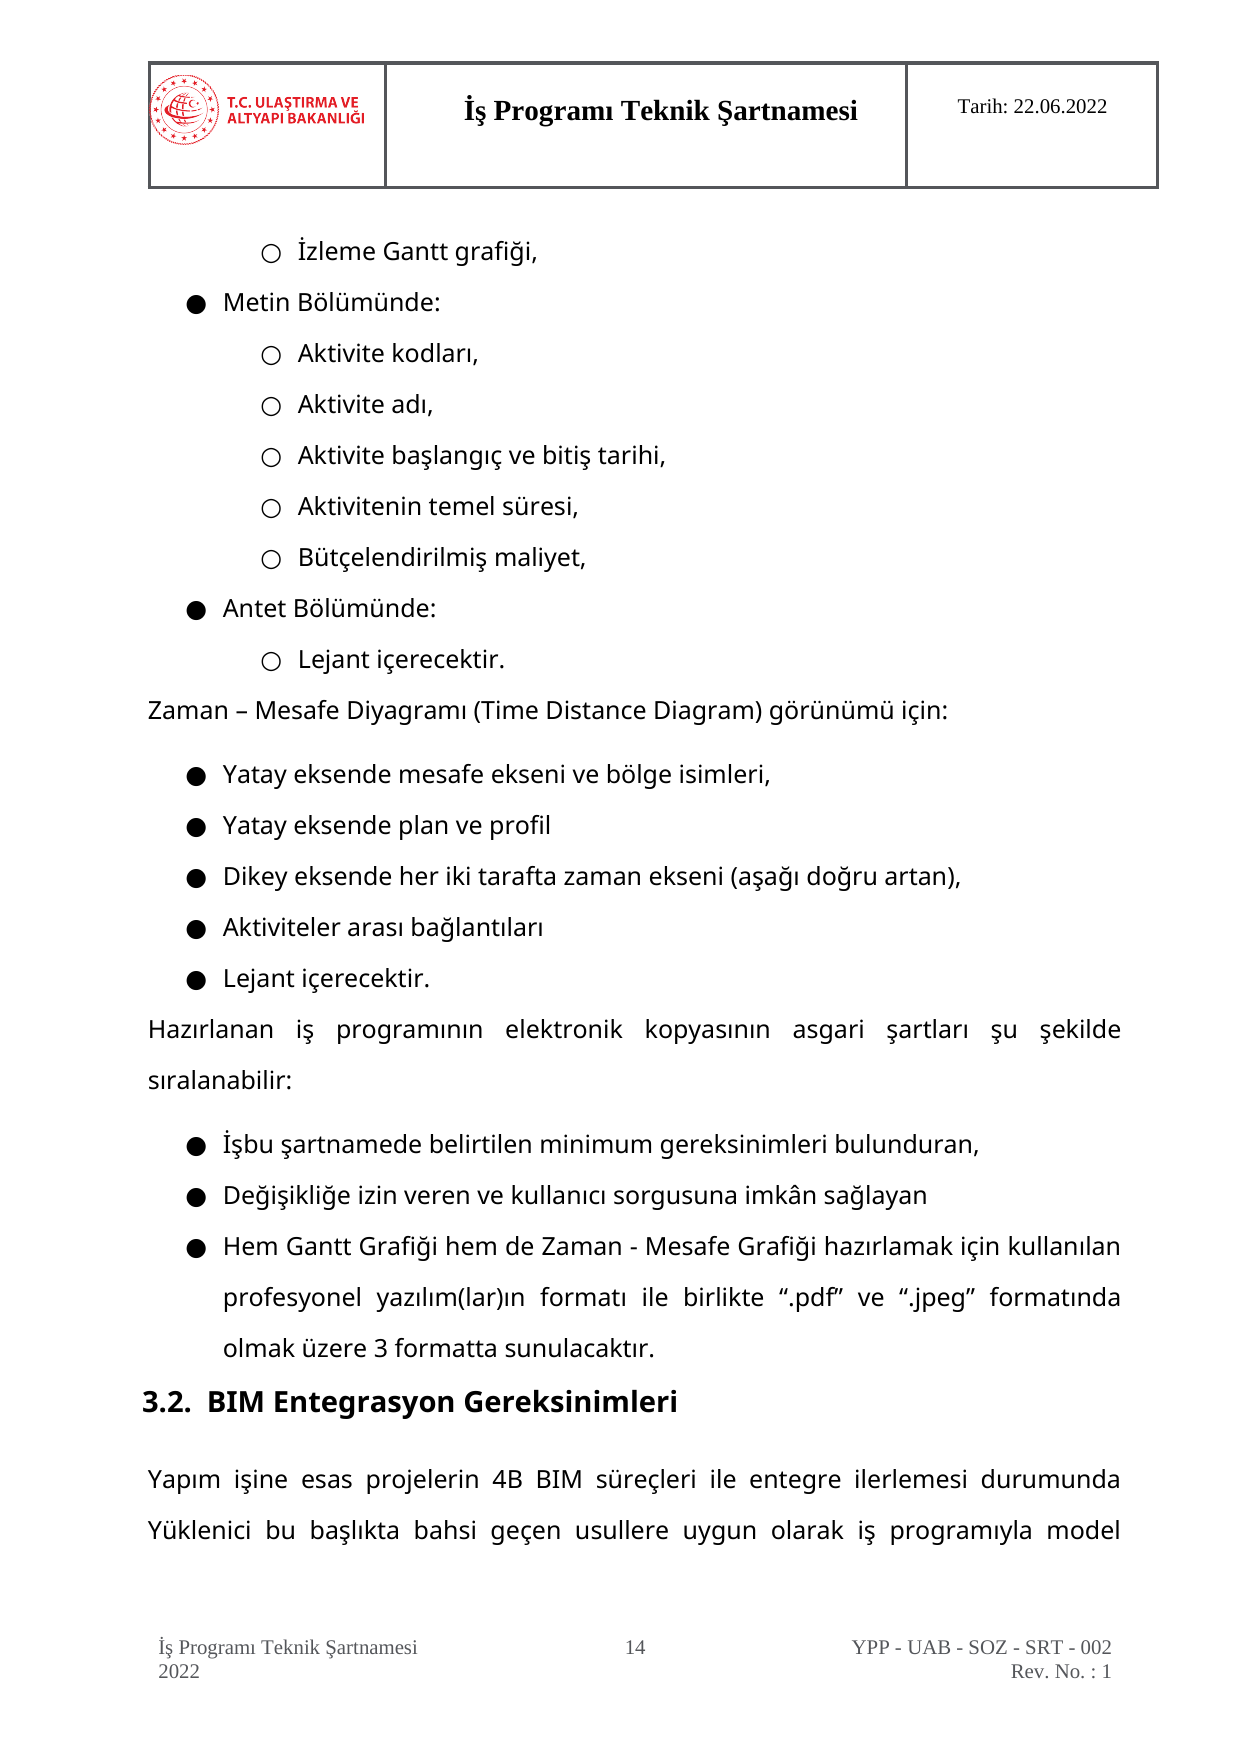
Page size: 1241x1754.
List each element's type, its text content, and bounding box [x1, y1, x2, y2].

list Dikey eksende her iki tarafta zaman ekseni (aşağı doğru artan), [185, 859, 1122, 893]
list Aktivite başlangıç ve bitiş tarihi, [260, 438, 1122, 472]
list Yatay eksende plan ve profil [185, 808, 1122, 842]
list Bütçelendirilmiş maliyet, [260, 540, 1122, 574]
list İzleme Gantt grafiği, [260, 234, 1122, 268]
list Lejant içerecektir. [260, 642, 1122, 676]
text Hazırlanan iş programının elektronik kopyasının asgari şartları şu şekilde sıralanabilir: [148, 1012, 1122, 1097]
text Zaman – Mesafe Diyagramı (Time Distance Diagram) görünümü için: [148, 693, 1122, 727]
list Antet Bölümünde: [185, 591, 1122, 625]
list Metin Bölümünde: [185, 285, 1122, 319]
list Hem Gantt Grafiği hem de Zaman - Mesafe Grafiği hazırlamak için kullanılan profesyonel yazılım(lar)ın formatı ile birlikte “.pdf” ve “.jpeg” formatında olmak üzere 3 formatta sunulacaktır. [185, 1228, 1122, 1364]
list Aktivitenin temel süresi, [260, 489, 1122, 523]
list Değişikliğe izin veren ve kullanıcı sorgusuna imkân sağlayan [185, 1177, 1122, 1211]
subtitle BIM Entegrasyon Gereksinimleri [192, 1382, 1122, 1421]
list İşbu şartnamede belirtilen minimum gereksinimleri bulunduran, [185, 1126, 1122, 1160]
list Aktivite adı, [260, 387, 1122, 421]
picture [149, 75, 364, 145]
list Aktivite kodları, [260, 336, 1122, 370]
list Yatay eksende mesafe ekseni ve bölge isimleri, [185, 757, 1122, 791]
list Lejant içerecektir. [185, 961, 1122, 995]
list Aktiviteler arası bağlantıları [185, 910, 1122, 944]
